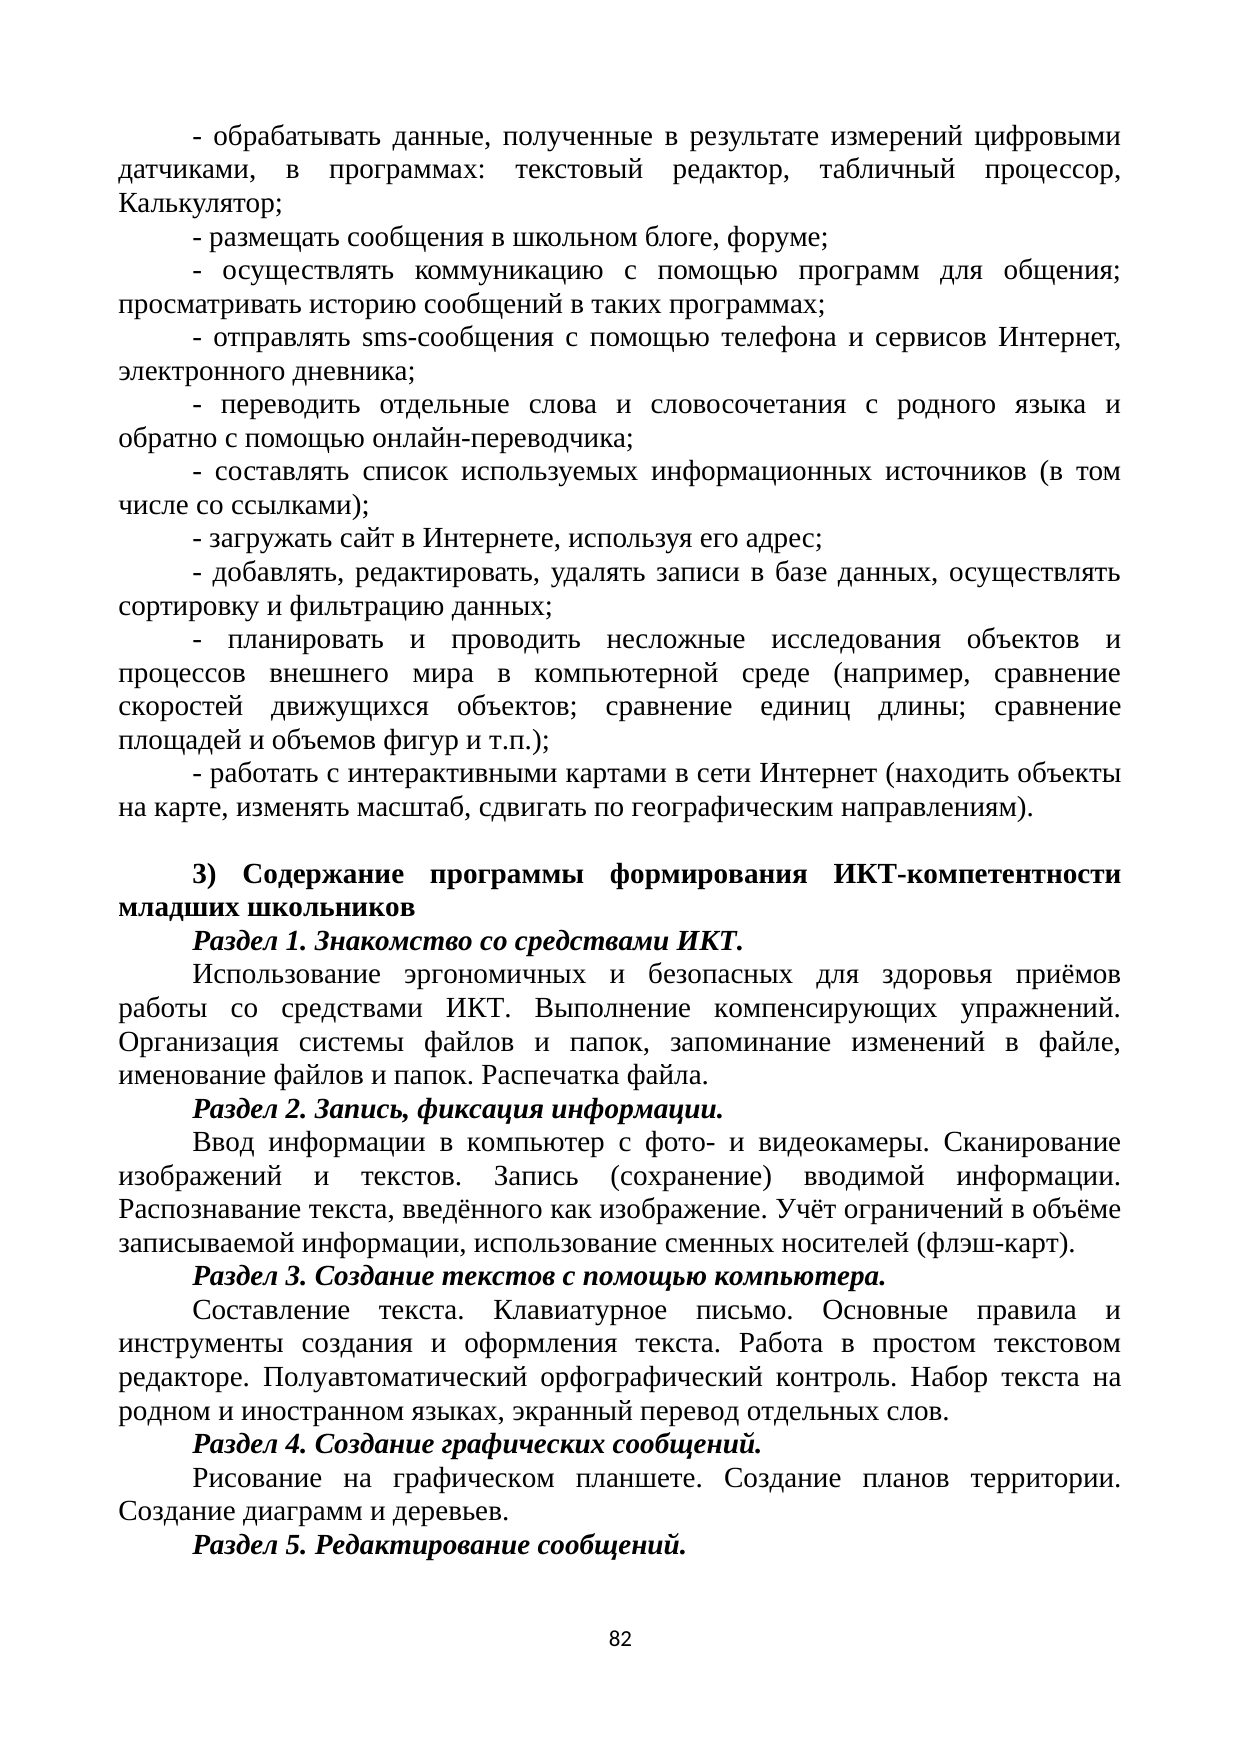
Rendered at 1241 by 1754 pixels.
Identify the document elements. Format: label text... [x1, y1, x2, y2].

text - обрабатывать данные, полученные в результате измерений цифровыми датчиками, в программах: текстовый редактор, табличный процессор, Калькулятор; [118, 118, 1122, 219]
text - переводить отдельные слова и словосочетания с родного языка и обратно с помощью онлайн-переводчика; [118, 386, 1122, 453]
text Рисование на графическом планшете. Создание планов территории. Создание диаграмм и деревьев. [118, 1460, 1122, 1527]
text Раздел 4. Создание графических сообщений. [118, 1426, 1122, 1460]
text - отправлять sms-сообщения с помощью телефона и сервисов Интернет, электронного дневника; [118, 319, 1122, 386]
text Раздел 3. Создание текстов с помощью компьютера. [118, 1258, 1122, 1292]
text - добавлять, редактировать, удалять записи в базе данных, осуществлять сортировку и фильтрацию данных; [118, 554, 1122, 621]
text - составлять список используемых информационных источников (в том числе со ссылками); [118, 453, 1122, 521]
text Раздел 1. Знакомство со средствами ИКТ. [118, 923, 1122, 957]
text - осуществлять коммуникацию с помощью программ для общения; просматривать историю сообщений в таких программах; [118, 252, 1122, 319]
text - загружать сайт в Интернете, используя его адрес; [118, 521, 1122, 554]
text Использование эргономичных и безопасных для здоровья приёмов работы со средствами ИКТ. Выполнение компенсирующих упражнений. Организация системы файлов и папок, запоминание изменений в файле, именование файлов и папок. Распечатка файла. [118, 957, 1122, 1091]
text - размещать сообщения в школьном блоге, форуме; [118, 219, 1122, 252]
text 3) Содержание программы формирования ИКТ-компетентности младших школьников [118, 856, 1122, 923]
text - планировать и проводить несложные исследования объектов и процессов внешнего мира в компьютерной среде (например, сравнение скоростей движущихся объектов; сравнение единиц длины; сравнение площадей и объемов фигур и т.п.); [118, 621, 1122, 755]
text Составление текста. Клавиатурное письмо. Основные правила и инструменты создания и оформления текста. Работа в простом текстовом редакторе. Полуавтоматический орфографический контроль. Набор текста на родном и иностранном языках, экранный перевод отдельных слов. [118, 1292, 1122, 1426]
text Раздел 5. Редактирование сообщений. [118, 1527, 1122, 1560]
text Ввод информации в компьютер с фото- и видеокамеры. Сканирование изображений и текстов. Запись (сохранение) вводимой информации. Распознавание текста, введённого как изображение. Учёт ограничений в объёме записываемой информации, использование сменных носителей (флэш-карт). [118, 1124, 1122, 1258]
text Раздел 2. Запись, фиксация информации. [118, 1091, 1122, 1124]
text - работать с интерактивными картами в сети Интернет (находить объекты на карте, изменять масштаб, сдвигать по географическим направлениям). [118, 755, 1122, 822]
